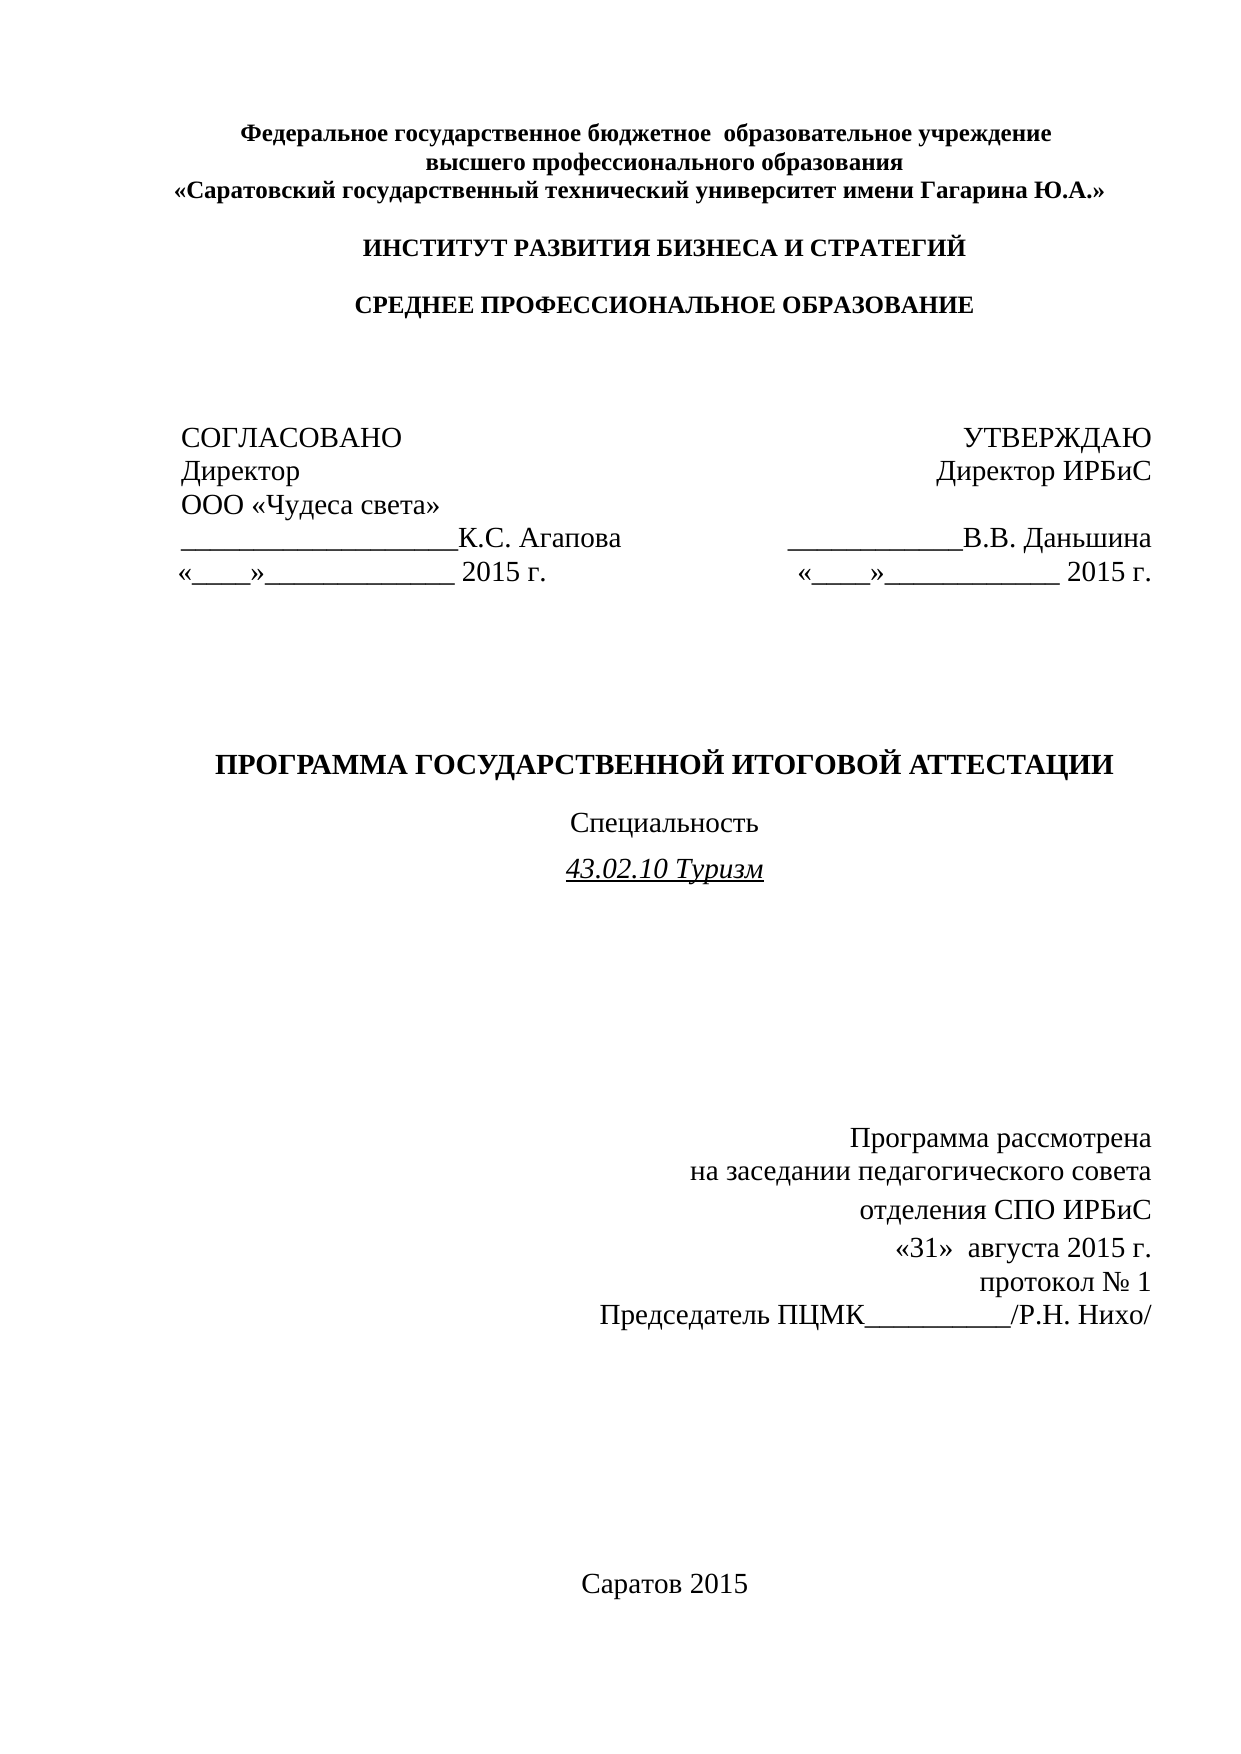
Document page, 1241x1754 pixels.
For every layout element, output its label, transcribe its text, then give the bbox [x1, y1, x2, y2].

text 43.02.10 Туризм [177, 851, 1152, 885]
text Среднее профессиональное образование [177, 291, 1152, 319]
text отделения СПО ИРБиС [177, 1192, 1152, 1225]
text протокол № 1 [177, 1264, 1152, 1297]
text Федеральное государственное бюджетное образовательное учреждение [83, 118, 1208, 147]
table_header СОГЛАСОВАНО Директор ООО «Чудеса света» ___________________К.С. Агапова «____»_____________ 2015 г. [166, 420, 679, 588]
text Программа рассмотрена [177, 1120, 1152, 1153]
text Саратов 2015 [177, 1566, 1152, 1599]
text «31» августа 2015 г. [177, 1230, 1152, 1264]
text ПРОГРАММА ГОСУДАРСТВЕННОЙ ИТОГОВОЙ АТТЕСТАЦИИ [177, 747, 1152, 780]
text «Саратовский государственный технический университет имени Гагарина Ю.А.» [121, 176, 1152, 204]
text высшего профессионального образования [177, 147, 1152, 176]
text на заседании педагогического совета [177, 1153, 1152, 1187]
text Председатель ПЦМК__________/Р.Н. Нихо/ [177, 1297, 1152, 1331]
text Институт развития бизнеса и стратегий [177, 233, 1152, 262]
table_header УТВЕРЖДАЮ Директор ИРБиС ____________В.В. Даньшина «____»____________ 2015 г. [679, 420, 1163, 588]
text Специальность [177, 805, 1152, 839]
